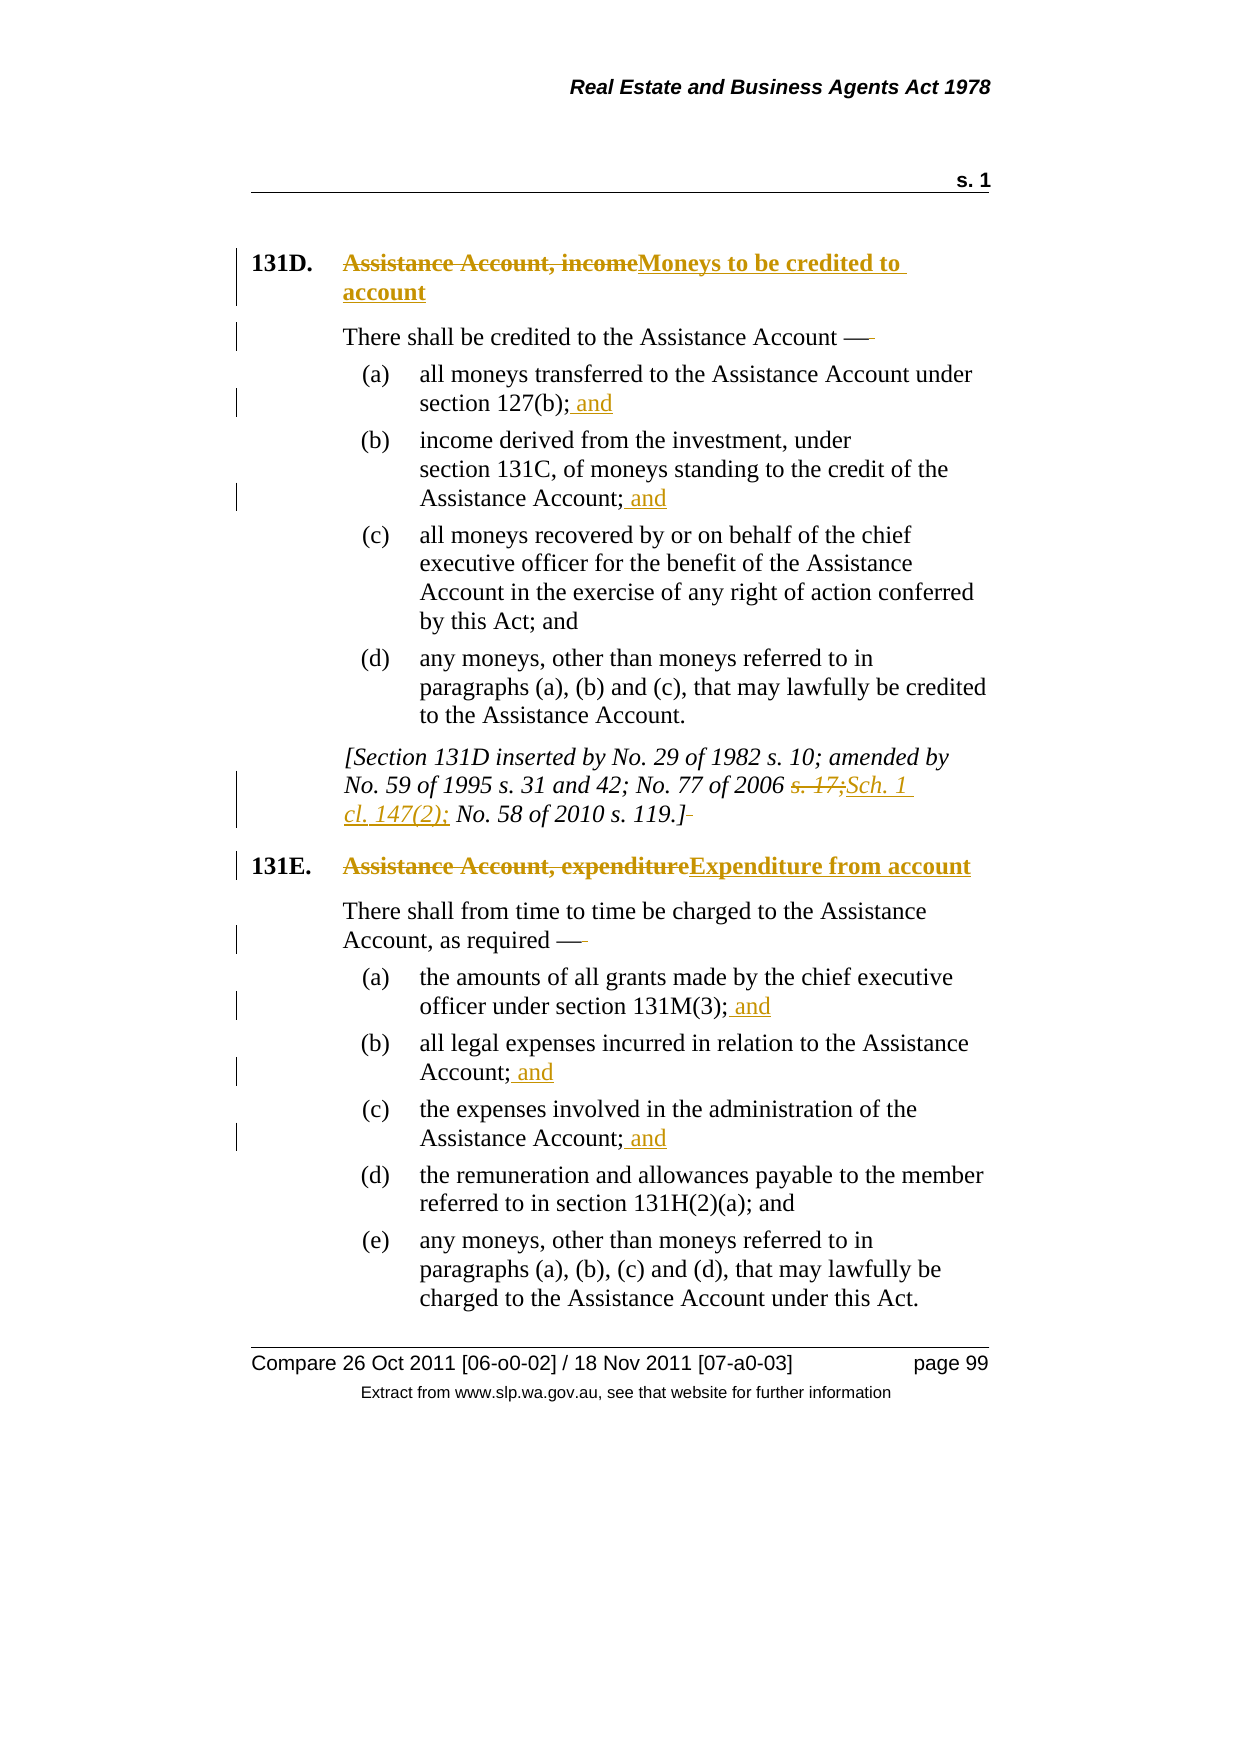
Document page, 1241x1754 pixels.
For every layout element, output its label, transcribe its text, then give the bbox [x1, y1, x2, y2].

text (b) income derived from the investment, under section 131C, of moneys standing to the credit of the Assistance Account; [251, 425, 989, 511]
subtitle 131D. [251, 248, 989, 306]
subtitle 131E. [251, 851, 989, 880]
text (e) any moneys, other than moneys referred to in paragraphs (a), (b), (c) and (d), that may lawfully be charged to the Assistance Account under this Act. [251, 1226, 989, 1312]
text (a) all moneys transferred to the Assistance Account under section 127(b); [251, 359, 989, 417]
text (c) the expenses involved in the administration of the Assistance Account; [251, 1094, 989, 1151]
text (c) all moneys recovered by or on behalf of the chief executive officer for the benefit of the Assistance Account in the exercise of any right of action conferred by this Act; and [251, 520, 989, 635]
text There shall from time to time be charged to the Assistance Account, as required — [251, 896, 989, 954]
text (b) all legal expenses incurred in relation to the Assistance Account; [251, 1028, 989, 1086]
text [Section 131D inserted by No. 29 of 1982 s. 10; amended by No. 59 of 1995 s. 31 and 42; No. 77 of 2006 No. 58 of 2010 s. 119.] [251, 742, 989, 828]
text (a) the amounts of all grants made by the chief executive officer under section 131M(3); [251, 962, 989, 1020]
text There shall be credited to the Assistance Account — [251, 322, 989, 351]
text (d) any moneys, other than moneys referred to in paragraphs (a), (b) and (c), that may lawfully be credited to the Assistance Account. [251, 643, 989, 729]
text (d) the remuneration and allowances payable to the member referred to in section 131H(2)(a); and [251, 1160, 989, 1217]
